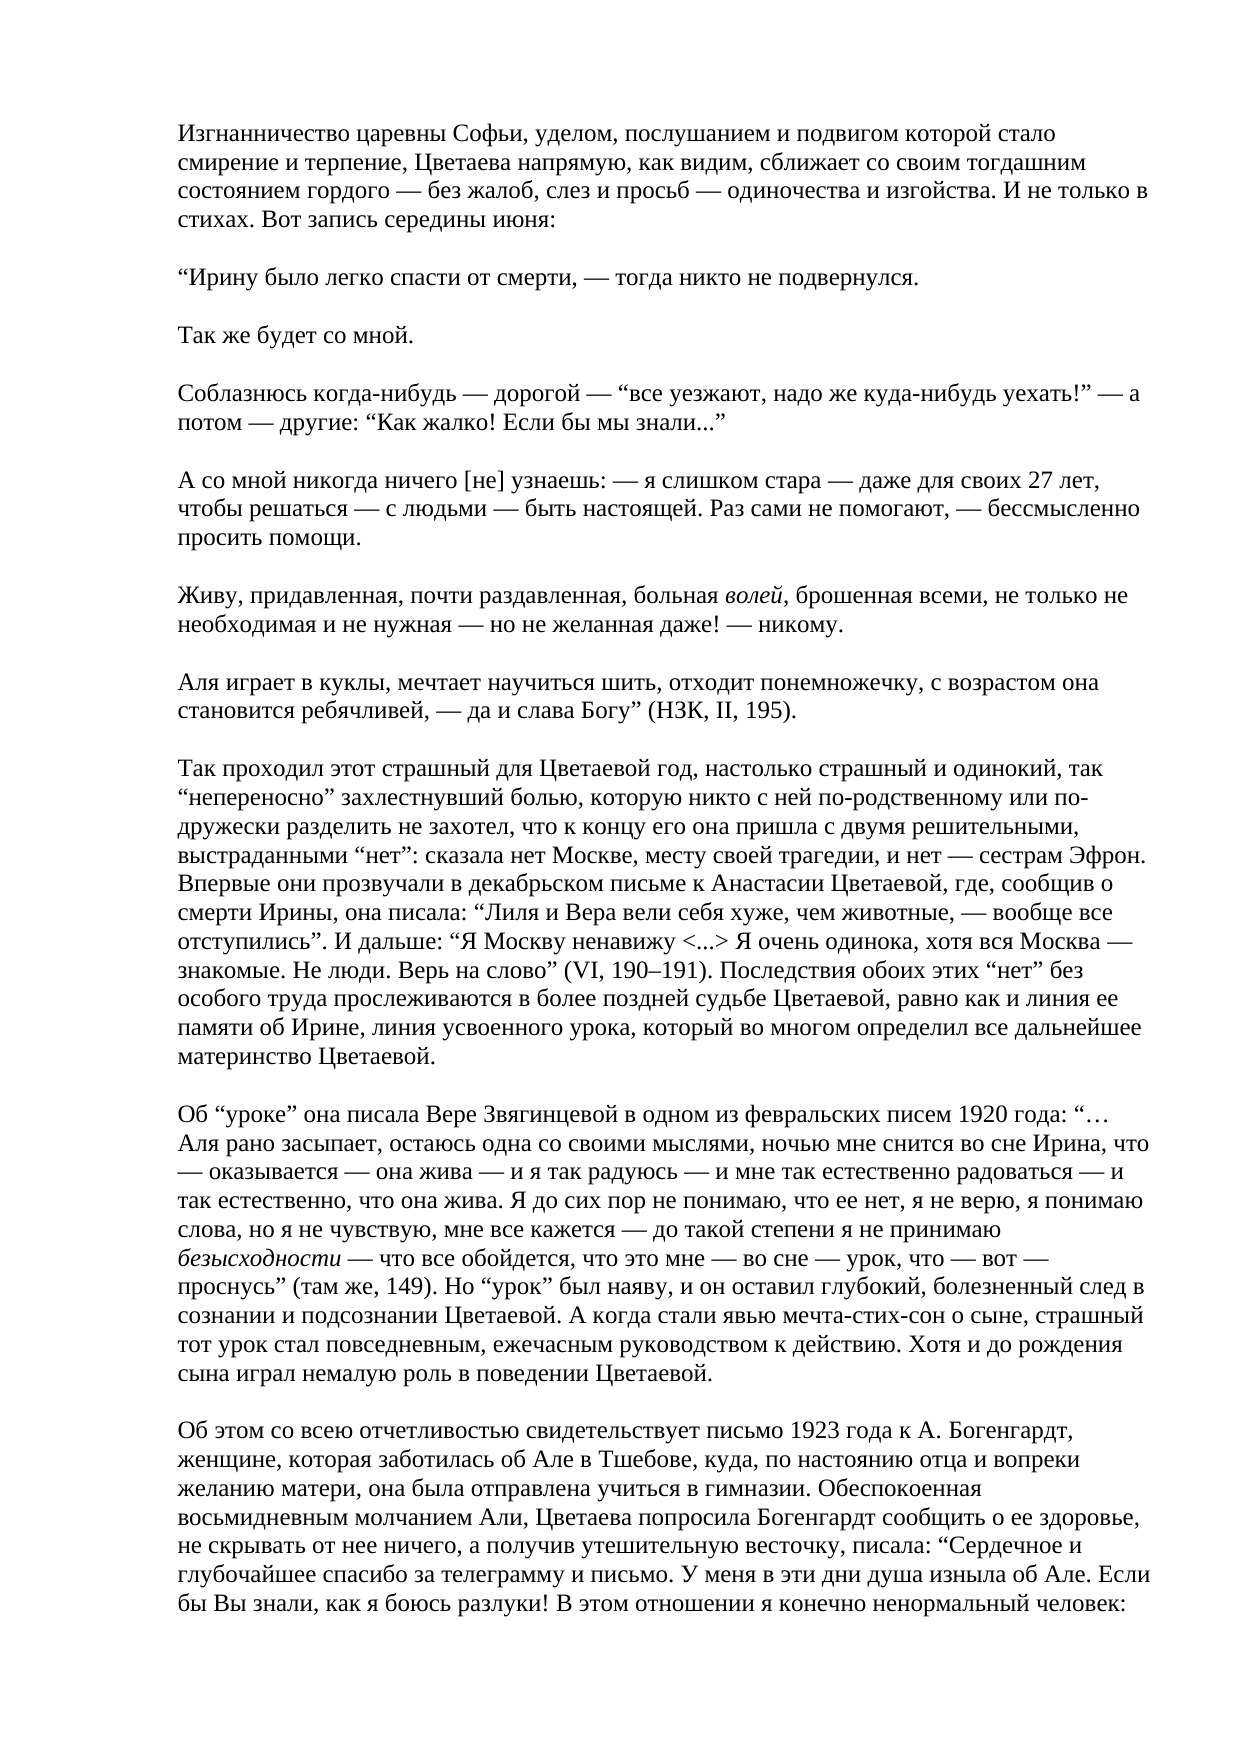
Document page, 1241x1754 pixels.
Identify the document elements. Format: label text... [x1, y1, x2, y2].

text Так проходил этот страшный для Цветаевой год, настолько страшный и одинокий, так “непереносно” захлестнувший болью, которую никто с ней по-родственному или по-дружески разделить не захотел, что к концу его она пришла с двумя решительными, выстраданными “нет”: сказала нет Москве, месту своей трагедии, и нет — сестрам Эфрон. Впервые они прозвучали в декабрьском письме к Анастасии Цветаевой, где, сообщив о смерти Ирины, она писала: “Лиля и Вера вели себя хуже, чем животные, — вообще все отступились”. И дальше: “Я Москву ненавижу <...> Я очень одинока, хотя вся Москва — знакомые. Не люди. Верь на слово” (VI, 190–191). Последствия обоих этих “нет” без особого труда прослеживаются в более поздней судьбе Цветаевой, равно как и линия ее памяти об Ирине, линия усвоенного урока, который во многом определил все дальнейшее материнство Цветаевой. [177, 753, 1152, 1070]
text Так же будет со мной. [177, 320, 1152, 349]
text “Ирину было легко спасти от смерти, — тогда никто не подвернулся. [177, 262, 1152, 291]
text Изгнанничество царевны Софьи, уделом, послушанием и подвигом которой стало смирение и терпение, Цветаева напрямую, как видим, сближает со своим тогдашним состоянием гордого — без жалоб, слез и просьб — одиночества и изгойства. И не только в стихах. Вот запись середины июня: [177, 118, 1152, 233]
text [177, 1416, 1152, 1617]
text А со мной никогда ничего [не] узнаешь: — я слишком стара — даже для своих 27 лет, чтобы решаться — с людьми — быть настоящей. Раз сами не помогают, — бессмысленно просить помощи. [177, 465, 1152, 551]
text Об “уроке” она писала Вере Звягинцевой в одном из февральских писем 1920 года: “…Аля рано засыпает, остаюсь одна со своими мыслями, ночью мне снится во сне Ирина, что — оказывается — она жива — и я так радуюсь — и мне так естественно радоваться — и так естественно, что она жива. Я до сих пор не понимаю, что ее нет, я не верю, я понимаю слова, но я не чувствую, мне все кажется — до такой степени я не принимаю безысходности — что все обойдется, что это мне — во сне — урок, что — вот — проснусь” (там же, 149). Но “урок” был наяву, и он оставил глубокий, болезненный след в сознании и подсознании Цветаевой. А когда стали явью мечта-стих-сон о сыне, страшный тот урок стал повседневным, ежечасным руководством к действию. Хотя и до рождения сына играл немалую роль в поведении Цветаевой. [177, 1099, 1152, 1386]
text Аля играет в куклы, мечтает научиться шить, отходит понемножечку, с возрастом она становится ребячливей, — да и слава Богу” (НЗК, II, 195). [177, 667, 1152, 724]
text Соблазнюсь когда-нибудь — дорогой — “все уезжают, надо же куда-нибудь уехать!” — а потом — другие: “Как жалко! Если бы мы знали...” [177, 378, 1152, 436]
text Живу, придавленная, почти раздавленная, больная волей, брошенная всеми, не только не необходимая и не нужная — но не желанная даже! — никому. [177, 580, 1152, 638]
